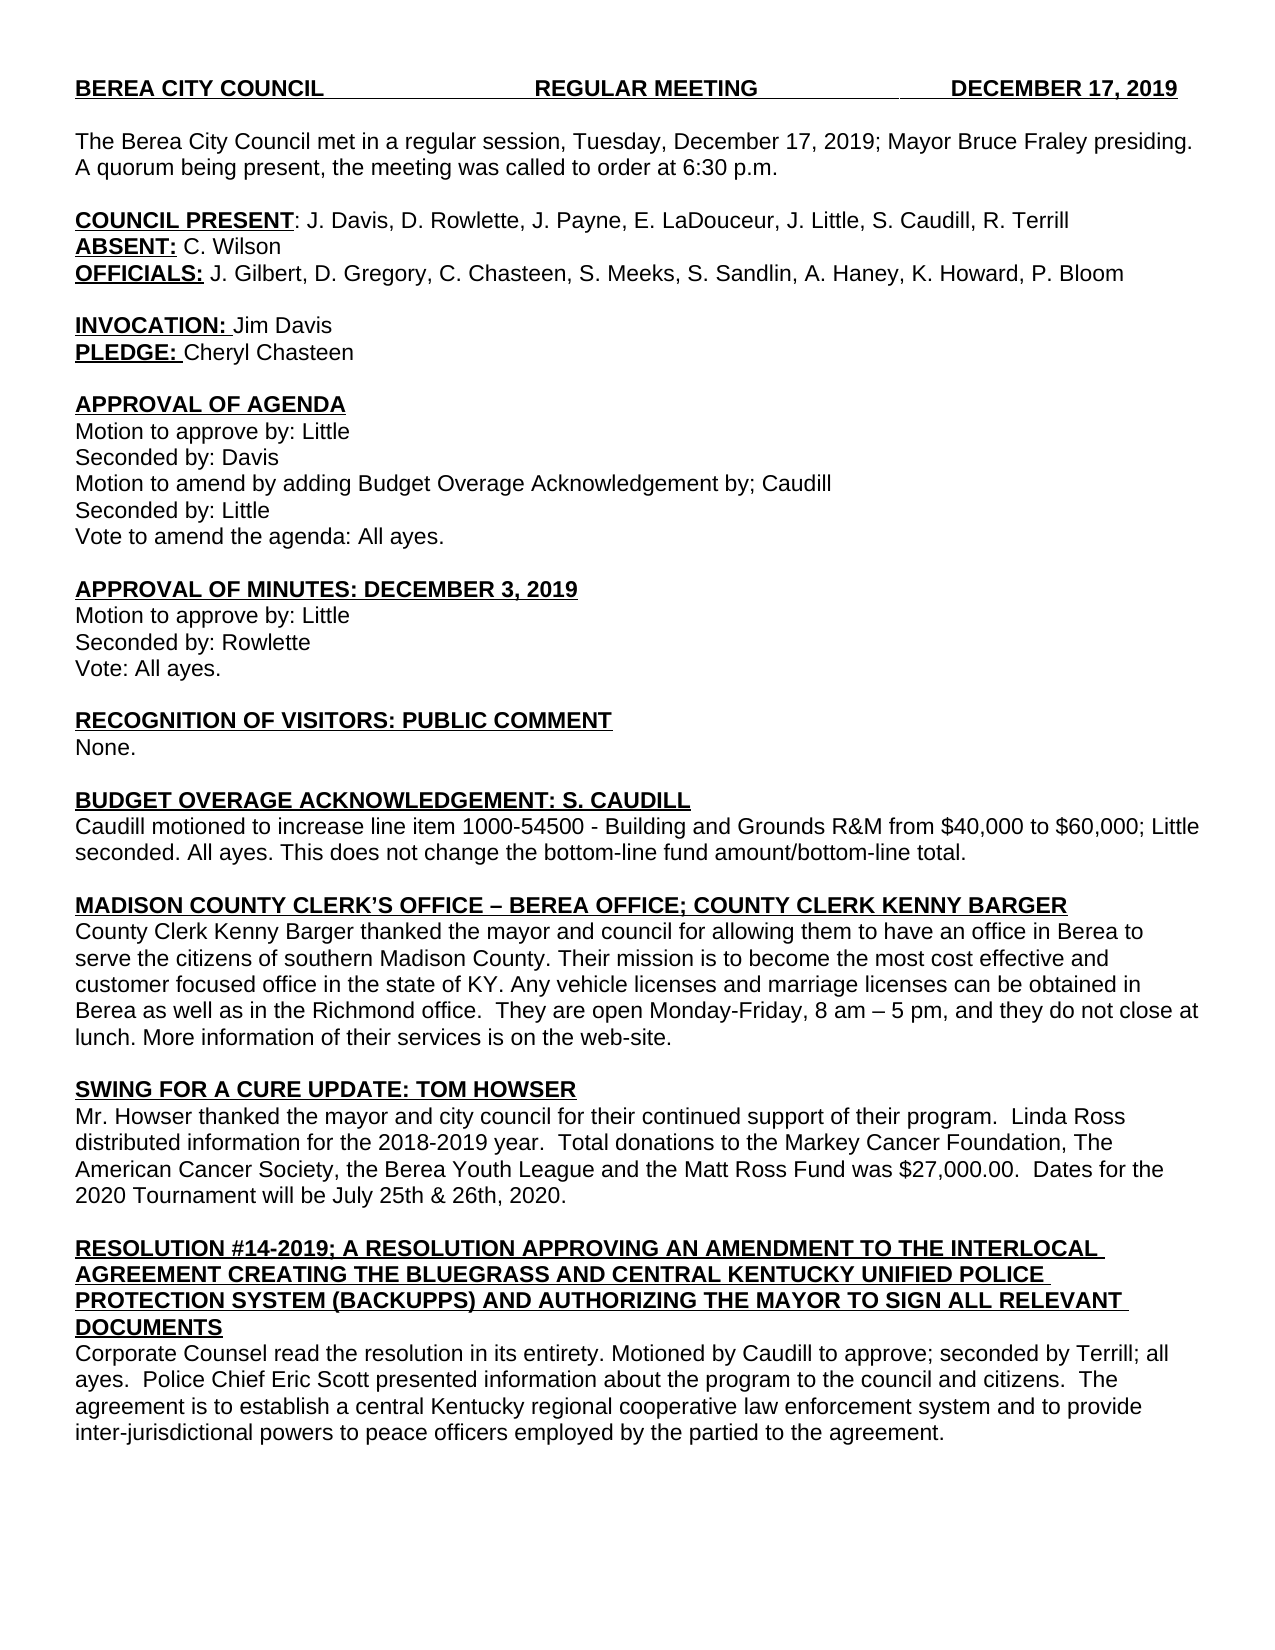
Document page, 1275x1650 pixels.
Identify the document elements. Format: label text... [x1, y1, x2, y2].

text PLEDGE: Cheryl Chasteen [75, 338, 1200, 365]
text Motion to amend by adding Budget Overage Acknowledgement by; Caudill [75, 470, 1200, 497]
text Vote to amend the agenda: All ayes. [75, 523, 1200, 549]
text BEREA CITY COUNCIL REGULAR MEETING DECEMBER 17, 2019 [75, 75, 1200, 101]
text The Berea City Council met in a regular session, Tuesday, December 17, 2019; Mayor Bruce Fraley presiding. A quorum being present, the meeting was called to order at 6:30 p.m. [75, 128, 1200, 180]
text Mr. Howser thanked the mayor and city council for their continued support of their program. Linda Ross distributed information for the 2018-2019 year. Total donations to the Markey Cancer Foundation, The American Cancer Society, the Berea Youth League and the Matt Ross Fund was $27,000.00. Dates for the 2020 Tournament will be July 25th & 26th, 2020. [75, 1103, 1200, 1208]
text Motion to approve by: Little [75, 418, 1200, 444]
text SWING FOR A CURE UPDATE: TOM HOWSER [75, 1076, 1200, 1103]
text Corporate Counsel read the resolution in its entirety. Motioned by Caudill to approve; seconded by Terrill; all ayes. Police Chief Eric Scott presented information about the program to the council and citizens. The agreement is to establish a central Kentucky regional cooperative law enforcement system and to provide inter-jurisdictional powers to peace officers employed by the partied to the agreement. [75, 1340, 1200, 1445]
text Caudill motioned to increase line item 1000-54500 - Building and Grounds R&M from $40,000 to $60,000; Little seconded. All ayes. This does not change the bottom-line fund amount/bottom-line total. [75, 813, 1200, 866]
text Vote: All ayes. [75, 655, 1200, 681]
text Seconded by: Little [75, 497, 1200, 523]
text OFFICIALS: J. Gilbert, D. Gregory, C. Chasteen, S. Meeks, S. Sandlin, A. Haney, K. Howard, P. Bloom [75, 259, 1200, 286]
text Motion to approve by: Little [75, 602, 1200, 628]
text INVOCATION: Jim Davis [75, 312, 1200, 338]
text RECOGNITION OF VISITORS: PUBLIC COMMENT [75, 707, 1200, 734]
text None. [75, 734, 1200, 760]
text COUNCIL PRESENT: J. Davis, D. Rowlette, J. Payne, E. LaDouceur, J. Little, S. Caudill, R. Terrill [75, 207, 1200, 233]
text RESOLUTION #14-2019; A RESOLUTION APPROVING AN AMENDMENT TO THE INTERLOCAL AGREEMENT CREATING THE BLUEGRASS AND CENTRAL KENTUCKY UNIFIED POLICE PROTECTION SYSTEM (BACKUPPS) AND AUTHORIZING THE MAYOR TO SIGN ALL RELEVANT DOCUMENTS [75, 1234, 1200, 1340]
text APPROVAL OF AGENDA [75, 391, 1200, 418]
text BUDGET OVERAGE ACKNOWLEDGEMENT: S. CAUDILL [75, 787, 1200, 813]
text Seconded by: Rowlette [75, 628, 1200, 655]
text Seconded by: Davis [75, 444, 1200, 470]
text MADISON COUNTY CLERK’S OFFICE – BEREA OFFICE; COUNTY CLERK KENNY BARGER [75, 892, 1200, 918]
text APPROVAL OF MINUTES: DECEMBER 3, 2019 [75, 576, 1200, 602]
text County Clerk Kenny Barger thanked the mayor and council for allowing them to have an office in Berea to serve the citizens of southern Madison County. Their mission is to become the most cost effective and customer focused office in the state of KY. Any vehicle licenses and marriage licenses can be obtained in Berea as well as in the Richmond office. They are open Monday-Friday, 8 am – 5 pm, and they do not close at lunch. More information of their services is on the web-site. [75, 918, 1200, 1050]
text ABSENT: C. Wilson [75, 233, 1200, 259]
